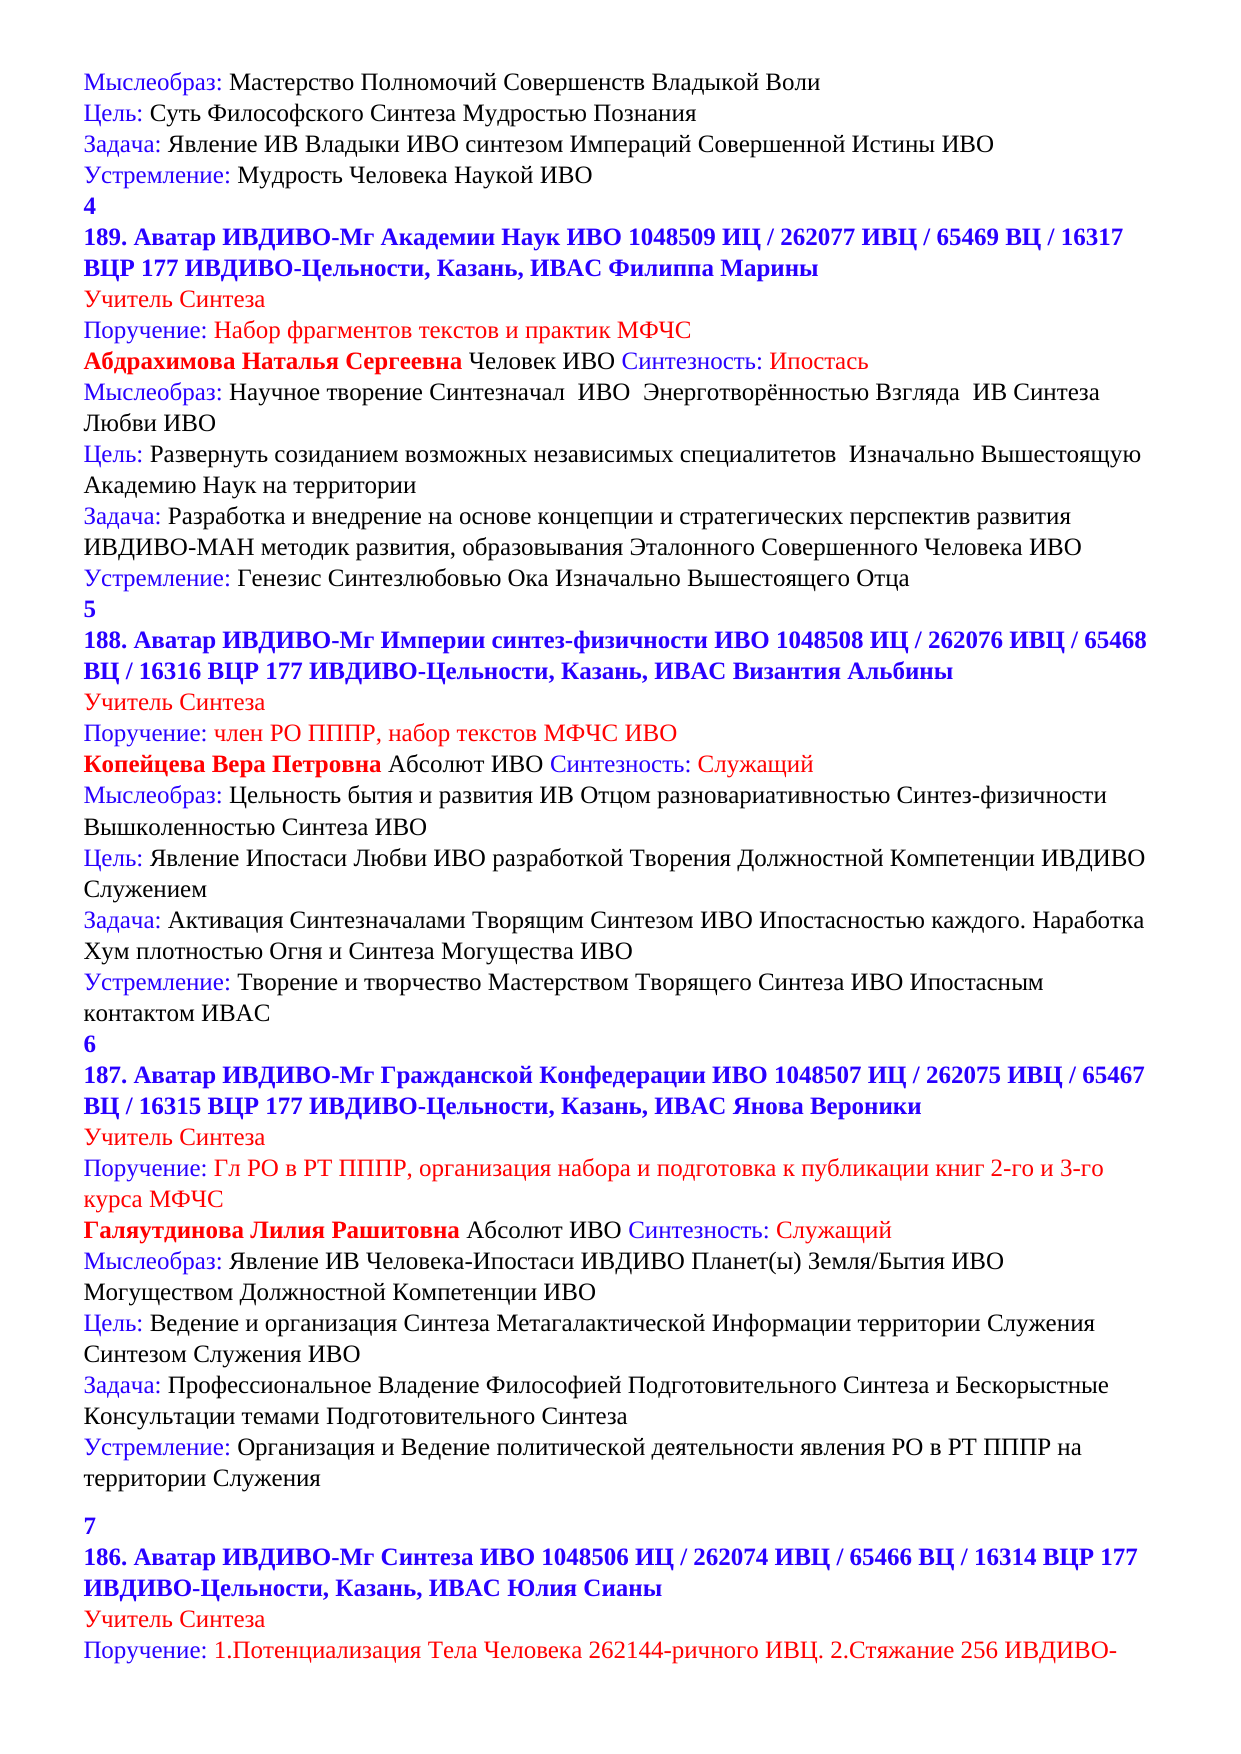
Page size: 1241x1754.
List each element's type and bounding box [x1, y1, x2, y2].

text [83, 1511, 1157, 1664]
text [83, 67, 1157, 1492]
